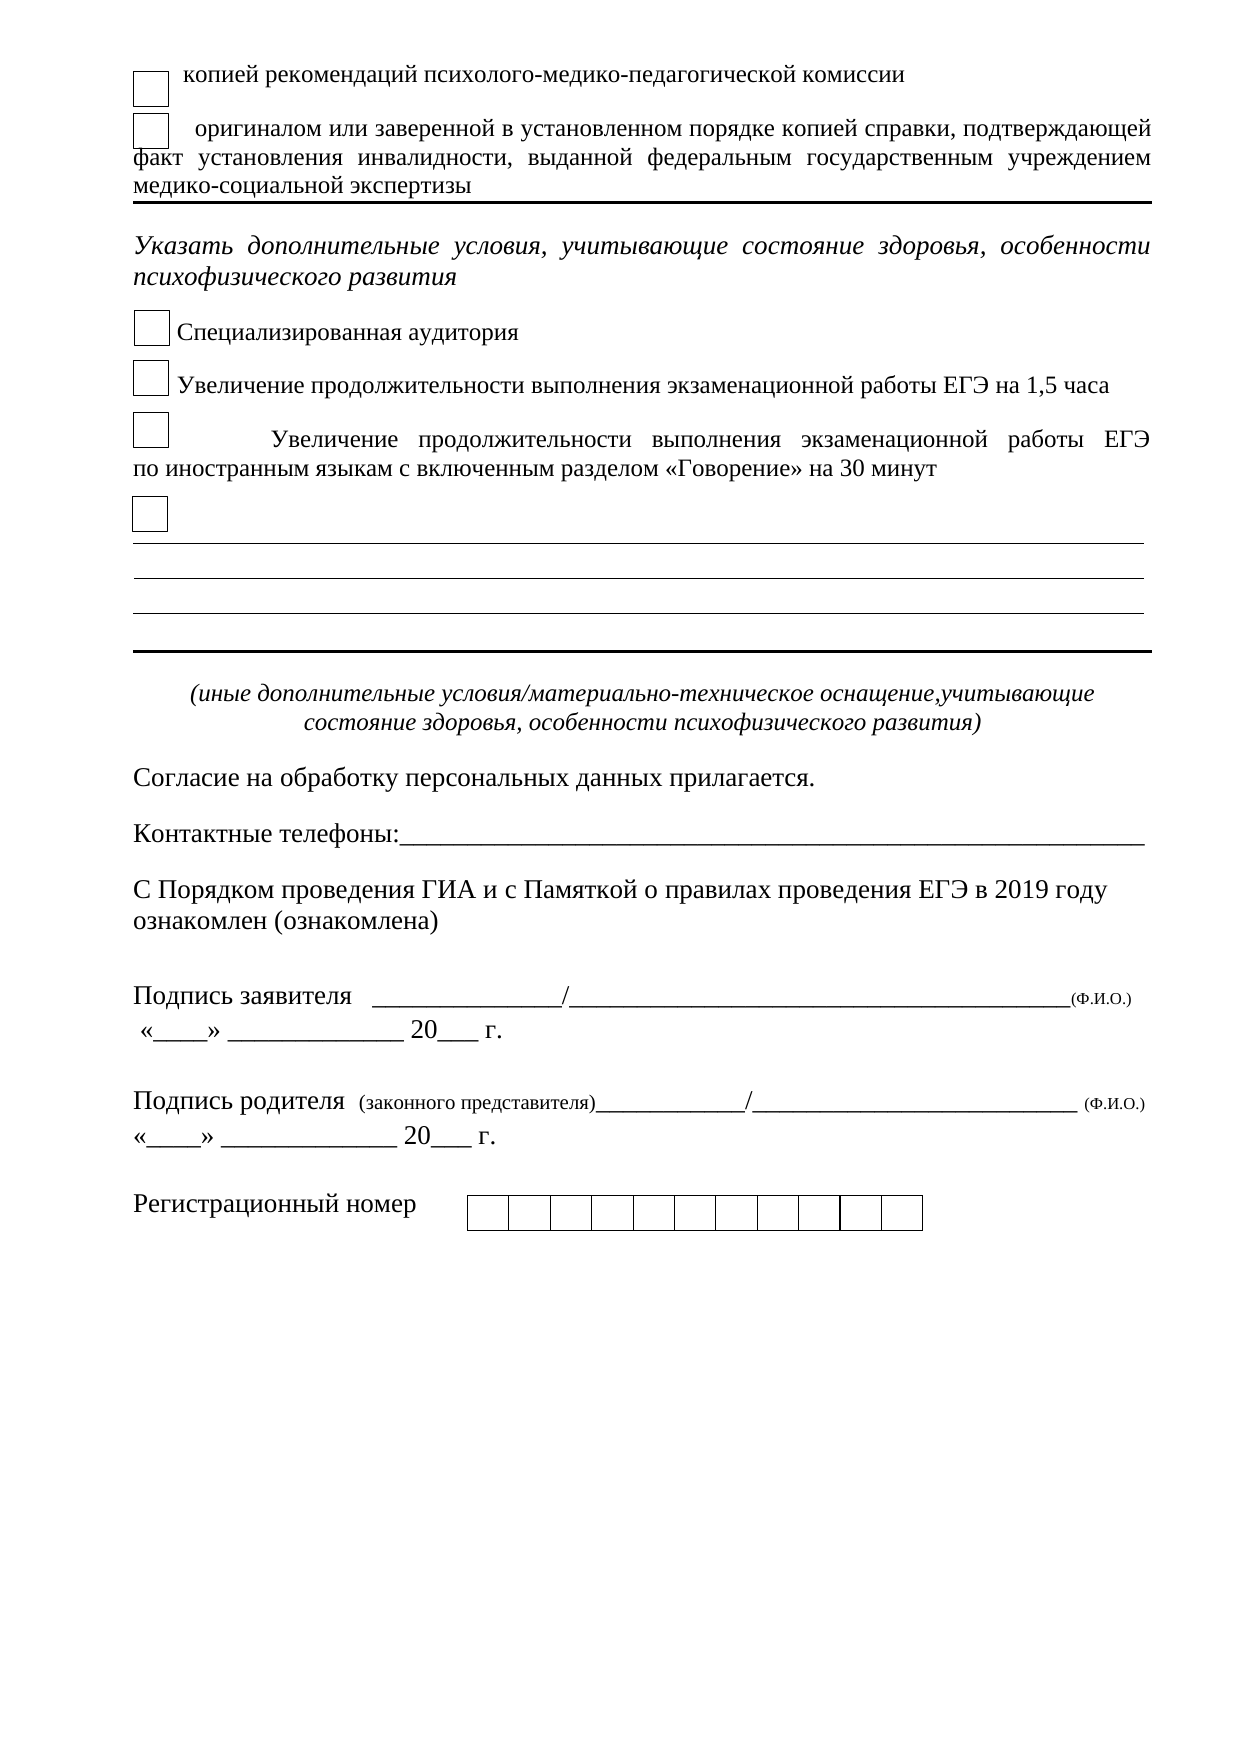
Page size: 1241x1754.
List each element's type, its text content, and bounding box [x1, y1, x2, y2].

table_header [551, 1196, 591, 1230]
table_header [758, 1196, 798, 1230]
text (иные дополнительные условия/материально-техническое оснащение,учитывающие состояние здоровья, особенности психофизического развития) [133, 678, 1152, 736]
text Регистрационный номер [133, 1187, 1152, 1218]
table_header [716, 1196, 757, 1230]
table_header [675, 1196, 715, 1230]
text Контактные телефоны:_______________________________________________________ [133, 817, 1152, 848]
table_header [634, 1196, 674, 1230]
table_header [799, 1196, 839, 1230]
text Согласие на обработку персональных данных прилагается. [133, 761, 1152, 792]
text Подпись родителя (законного представителя)___________/________________________ (Ф.И.О.) [133, 1081, 1152, 1116]
table_header [509, 1196, 550, 1230]
text C Порядком проведения ГИА и с Памяткой о правилах проведения ЕГЭ в 2019 году ознакомлен (ознакомлена) [133, 873, 1152, 935]
table_header [841, 1196, 881, 1230]
text Подпись заявителя ______________/_____________________________________(Ф.И.О.) [133, 979, 1152, 1010]
text Увеличение продолжительности выполнения экзаменационной работы ЕГЭ по иностранным языкам с включенным разделом «Говорение» на 30 минут [133, 424, 1152, 482]
text копией рекомендаций психолого-медико-педагогической комиссии [133, 59, 1152, 88]
text оригиналом или заверенной в установленном порядке копией справки, подтверждающей факт установления инвалидности, выданной федеральным государственным учреждением медико-социальной экспертизы [133, 113, 1152, 201]
text Специализированная аудитория [133, 317, 1152, 345]
table_header [592, 1196, 633, 1230]
table_header [882, 1196, 922, 1230]
text «____» _____________ 20___ г. [133, 1010, 1152, 1046]
text Увеличение продолжительности выполнения экзаменационной работы ЕГЭ на 1,5 часа [133, 370, 1152, 399]
text «____» _____________ 20___ г. [133, 1116, 1152, 1152]
table_header [468, 1196, 508, 1230]
text Указать дополнительные условия, учитывающие состояние здоровья, особенности психофизического развития [133, 229, 1152, 292]
